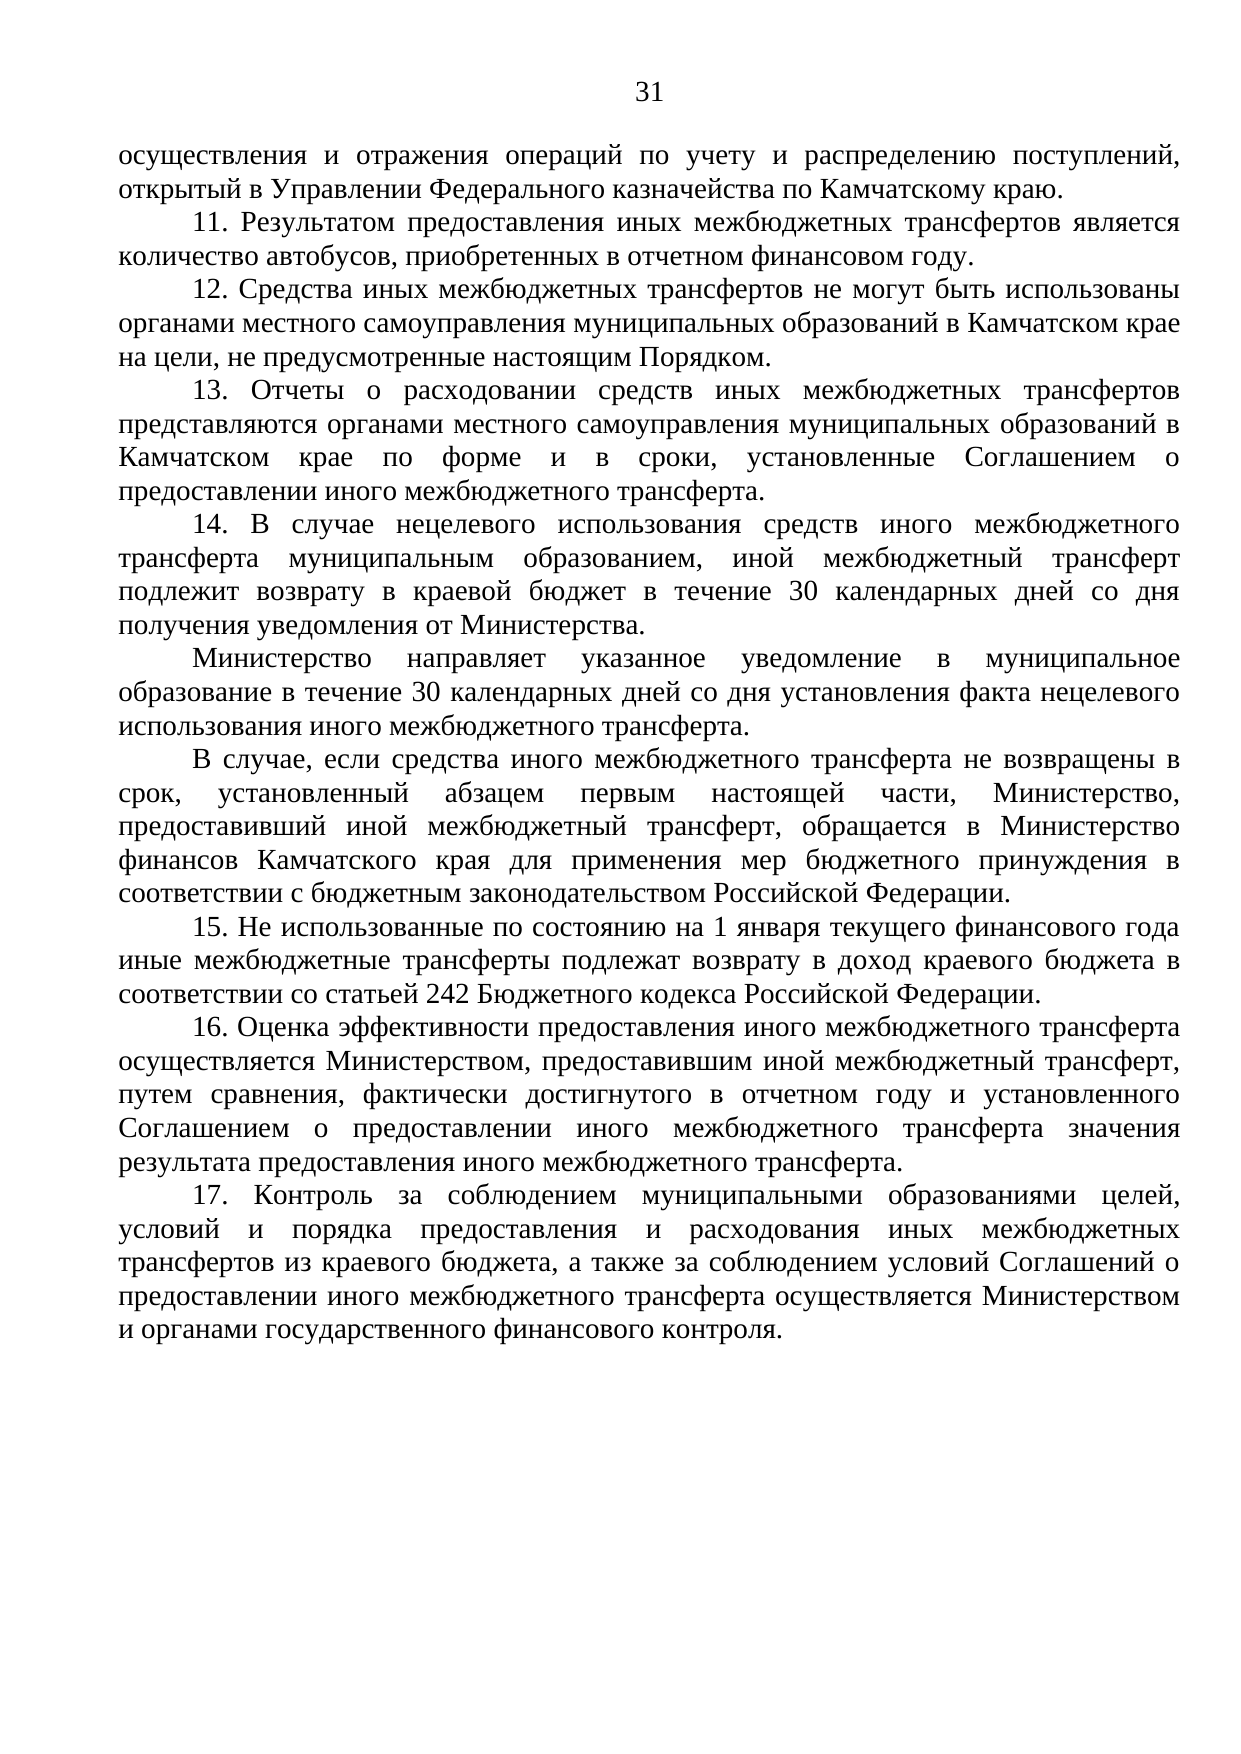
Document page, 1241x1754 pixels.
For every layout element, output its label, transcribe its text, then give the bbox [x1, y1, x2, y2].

text 16. Оценка эффективности предоставления иного межбюджетного трансферта осуществляется Министерством, предоставившим иной межбюджетный трансферт, путем сравнения, фактически достигнутого в отчетном году и установленного Соглашением о предоставлении иного межбюджетного трансферта значения результата предоставления иного межбюджетного трансферта. [118, 1009, 1181, 1177]
text 17. Контроль за соблюдением муниципальными образованиями целей, условий и порядка предоставления и расходования иных межбюджетных трансфертов из краевого бюджета, а также за соблюдением условий Соглашений о предоставлении иного межбюджетного трансферта осуществляется Министерством и органами государственного финансового контроля. [118, 1177, 1181, 1345]
text 12. Средства иных межбюджетных трансфертов не могут быть использованы органами местного самоуправления муниципальных образований в Камчатском крае на цели, не предусмотренные настоящим Порядком. [118, 272, 1181, 372]
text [118, 137, 1181, 204]
text 15. Не использованные по состоянию на 1 января текущего финансового года иные межбюджетные трансферты подлежат возврату в доход краевого бюджета в соответствии со статьей 242 Бюджетного кодекса Российской Федерации. [118, 909, 1181, 1009]
text Министерство направляет указанное уведомление в муниципальное образование в течение 30 календарных дней со дня установления факта нецелевого использования иного межбюджетного трансферта. [118, 641, 1181, 741]
text В случае, если средства иного межбюджетного трансферта не возвращены в срок, установленный абзацем первым настоящей части, Министерство, предоставивший иной межбюджетный трансферт, обращается в Министерство финансов Камчатского края для применения мер бюджетного принуждения в соответствии с бюджетным законодательством Российской Федерации. [118, 741, 1181, 909]
text 13. Отчеты о расходовании средств иных межбюджетных трансфертов представляются органами местного самоуправления муниципальных образований в Камчатском крае по форме и в сроки, установленные Соглашением о предоставлении иного межбюджетного трансферта. [118, 372, 1181, 506]
text 11. Результатом предоставления иных межбюджетных трансфертов является количество автобусов, приобретенных в отчетном финансовом году. [118, 204, 1181, 272]
text 14. В случае нецелевого использования средств иного межбюджетного трансферта муниципальным образованием, иной межбюджетный трансферт подлежит возврату в краевой бюджет в течение 30 календарных дней со дня получения уведомления от Министерства. [118, 506, 1181, 641]
